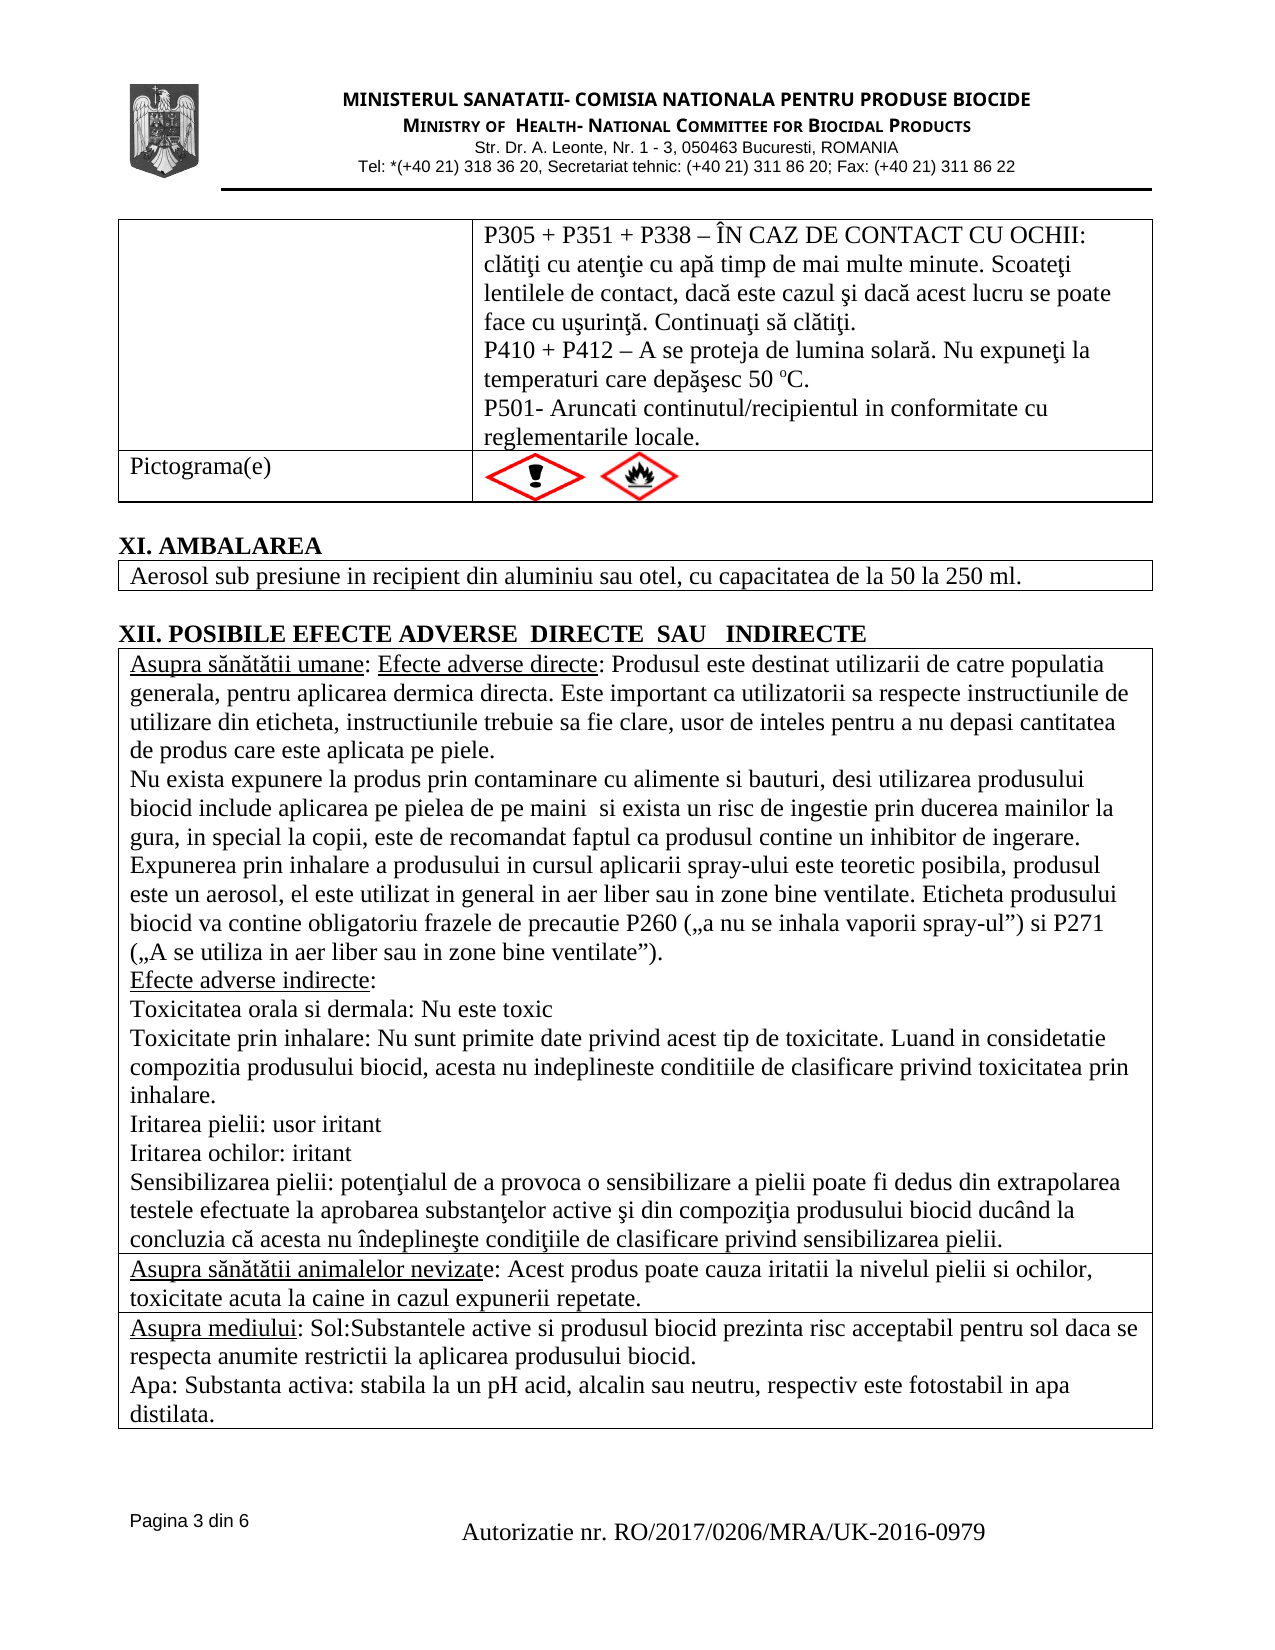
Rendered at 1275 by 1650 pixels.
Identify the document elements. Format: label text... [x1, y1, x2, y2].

table_header Aerosol sub presiune in recipient din aluminiu sau otel, cu capacitatea de la 50 la 250 ml. [119, 561, 1152, 590]
table_cell Asupra sănătătii animalelor nevizate: Acest produs poate cauza iritatii la nivelul pielii si ochilor, toxicitate acuta la caine in cazul expunerii repetate. [119, 1254, 1152, 1312]
picture [483, 453, 587, 502]
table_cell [473, 220, 1152, 450]
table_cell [119, 220, 472, 450]
text XI. AMBALAREA [118, 531, 1157, 560]
table_header Asupra sănătătii umane: Efecte adverse directe: Produsul este destinat utilizarii de catre populatia generala, pentru aplicarea dermica directa. Este important ca utilizatorii sa respecte instructiunile de utilizare din eticheta, instructiunile trebuie sa fie clare, usor de inteles pentru a nu depasi cantitatea de produs care este aplicata pe piele. Nu exista expunere la produs prin contaminare cu alimente si bauturi, desi utilizarea produsului biocid include aplicarea pe pielea de pe maini si exista un risc de ingestie prin ducerea mainilor la gura, in special la copii, este de recomandat faptul ca produsul contine un inhibitor de ingerare. Expunerea prin inhalare a produsului in cursul aplicarii spray-ului este teoretic posibila, produsul este un aerosol, el este utilizat in general in aer liber sau in zone bine ventilate. Eticheta produsului biocid va contine obligatoriu frazele de precautie P260 („a nu se inhala vaporii spray-ul”) si P271 („A se utiliza in aer liber sau in zone bine ventilate”). Efecte adverse indirecte: Toxicitatea orala si dermala: Nu este toxic Toxicitate prin inhalare: Nu sunt primite date privind acest tip de toxicitate. Luand in considetatie compozitia produsului biocid, acesta nu indeplineste conditiile de clasificare privind toxicitatea prin inhalare. Iritarea pielii: usor iritant Iritarea ochilor: iritant Sensibilizarea pielii: potenţialul de a provoca o sensibilizare a pielii poate fi dedus din extrapolarea testele efectuate la aprobarea substanţelor active şi din compoziţia produsului biocid ducând la concluzia că acesta nu îndeplineşte condiţiile de clasificare privind sensibilizarea pielii. [119, 649, 1152, 1253]
table_cell [680, 451, 1152, 501]
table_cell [119, 1313, 1152, 1428]
picture [599, 451, 680, 502]
table_cell [473, 451, 599, 501]
table_cell Pictograma(e) [119, 451, 472, 501]
text XII. POSIBILE EFECTE ADVERSE DIRECTE SAU INDIRECTE [118, 619, 1157, 648]
